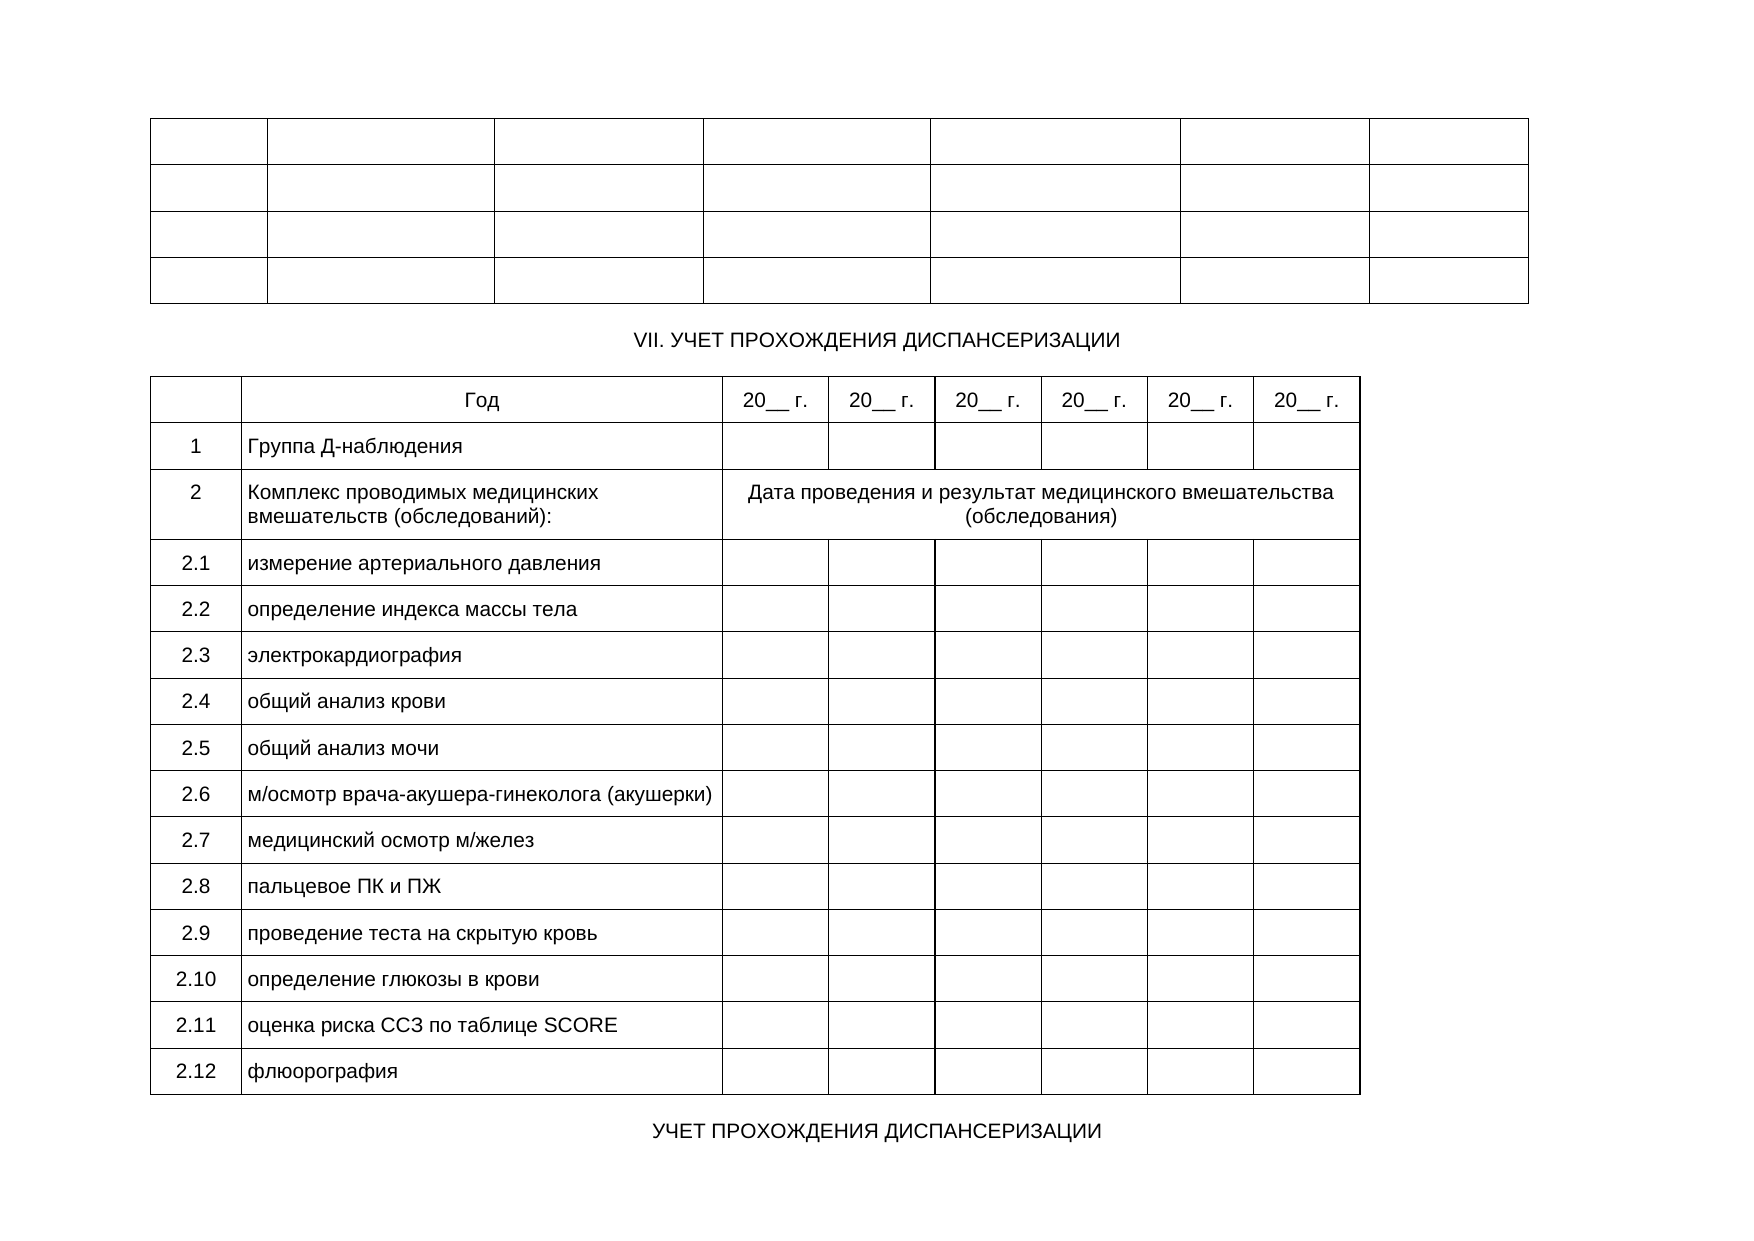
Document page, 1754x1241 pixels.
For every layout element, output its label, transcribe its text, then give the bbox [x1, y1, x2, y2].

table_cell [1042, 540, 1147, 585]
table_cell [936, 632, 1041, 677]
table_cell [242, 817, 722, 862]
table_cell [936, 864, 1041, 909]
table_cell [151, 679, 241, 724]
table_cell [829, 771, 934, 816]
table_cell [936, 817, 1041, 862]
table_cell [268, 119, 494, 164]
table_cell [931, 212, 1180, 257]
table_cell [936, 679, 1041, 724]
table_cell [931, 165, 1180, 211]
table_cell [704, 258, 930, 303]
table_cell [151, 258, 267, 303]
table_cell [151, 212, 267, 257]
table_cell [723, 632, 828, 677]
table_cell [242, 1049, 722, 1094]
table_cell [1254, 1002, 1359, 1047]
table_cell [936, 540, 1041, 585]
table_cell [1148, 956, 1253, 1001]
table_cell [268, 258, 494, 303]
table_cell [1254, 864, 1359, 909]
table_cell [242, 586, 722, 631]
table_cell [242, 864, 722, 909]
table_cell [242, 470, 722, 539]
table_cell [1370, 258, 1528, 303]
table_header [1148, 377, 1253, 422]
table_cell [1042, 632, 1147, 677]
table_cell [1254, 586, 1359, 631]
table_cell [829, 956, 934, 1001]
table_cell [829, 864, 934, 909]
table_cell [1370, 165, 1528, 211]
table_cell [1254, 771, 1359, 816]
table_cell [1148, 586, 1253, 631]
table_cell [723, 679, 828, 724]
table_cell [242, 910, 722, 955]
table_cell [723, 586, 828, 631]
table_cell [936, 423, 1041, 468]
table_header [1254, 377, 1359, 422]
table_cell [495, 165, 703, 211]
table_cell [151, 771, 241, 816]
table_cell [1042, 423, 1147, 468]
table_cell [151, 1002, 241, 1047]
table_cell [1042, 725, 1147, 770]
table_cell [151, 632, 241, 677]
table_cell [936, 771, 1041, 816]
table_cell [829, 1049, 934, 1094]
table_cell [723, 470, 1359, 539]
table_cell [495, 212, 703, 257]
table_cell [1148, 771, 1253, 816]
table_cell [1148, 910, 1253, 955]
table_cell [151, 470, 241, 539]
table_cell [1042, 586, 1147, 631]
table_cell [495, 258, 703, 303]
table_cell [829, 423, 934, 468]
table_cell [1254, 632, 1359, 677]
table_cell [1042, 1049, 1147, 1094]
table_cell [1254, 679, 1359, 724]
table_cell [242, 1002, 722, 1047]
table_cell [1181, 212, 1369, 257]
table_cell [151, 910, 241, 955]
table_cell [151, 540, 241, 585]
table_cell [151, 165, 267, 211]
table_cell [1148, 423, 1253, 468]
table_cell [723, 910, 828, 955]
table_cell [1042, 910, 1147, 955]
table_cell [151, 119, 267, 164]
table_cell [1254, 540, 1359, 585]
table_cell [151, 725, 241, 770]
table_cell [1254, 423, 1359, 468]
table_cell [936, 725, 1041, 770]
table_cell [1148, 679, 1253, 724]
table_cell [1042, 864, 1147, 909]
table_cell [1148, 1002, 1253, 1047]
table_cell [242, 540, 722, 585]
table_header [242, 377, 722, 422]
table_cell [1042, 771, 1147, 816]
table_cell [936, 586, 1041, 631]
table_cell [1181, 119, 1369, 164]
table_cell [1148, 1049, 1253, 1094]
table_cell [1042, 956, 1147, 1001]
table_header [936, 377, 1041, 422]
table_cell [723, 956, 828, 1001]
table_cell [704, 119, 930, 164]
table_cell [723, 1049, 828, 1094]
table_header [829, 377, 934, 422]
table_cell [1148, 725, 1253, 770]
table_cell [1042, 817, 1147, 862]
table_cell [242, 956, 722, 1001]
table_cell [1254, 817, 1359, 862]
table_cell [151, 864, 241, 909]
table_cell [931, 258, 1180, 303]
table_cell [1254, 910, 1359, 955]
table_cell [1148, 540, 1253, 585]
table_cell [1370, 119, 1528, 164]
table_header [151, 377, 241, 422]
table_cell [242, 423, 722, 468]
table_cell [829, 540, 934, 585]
text УЧЕТ ПРОХОЖДЕНИЯ ДИСПАНСЕРИЗАЦИИ [150, 1119, 1604, 1143]
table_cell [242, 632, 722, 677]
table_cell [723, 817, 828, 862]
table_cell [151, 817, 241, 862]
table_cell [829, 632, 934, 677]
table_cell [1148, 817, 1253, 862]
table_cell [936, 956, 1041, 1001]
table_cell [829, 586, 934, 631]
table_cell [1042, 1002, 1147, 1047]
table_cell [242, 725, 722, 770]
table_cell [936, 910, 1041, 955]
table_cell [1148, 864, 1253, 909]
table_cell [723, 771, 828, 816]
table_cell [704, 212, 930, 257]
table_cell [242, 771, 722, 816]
text VII. УЧЕТ ПРОХОЖДЕНИЯ ДИСПАНСЕРИЗАЦИИ [150, 328, 1604, 352]
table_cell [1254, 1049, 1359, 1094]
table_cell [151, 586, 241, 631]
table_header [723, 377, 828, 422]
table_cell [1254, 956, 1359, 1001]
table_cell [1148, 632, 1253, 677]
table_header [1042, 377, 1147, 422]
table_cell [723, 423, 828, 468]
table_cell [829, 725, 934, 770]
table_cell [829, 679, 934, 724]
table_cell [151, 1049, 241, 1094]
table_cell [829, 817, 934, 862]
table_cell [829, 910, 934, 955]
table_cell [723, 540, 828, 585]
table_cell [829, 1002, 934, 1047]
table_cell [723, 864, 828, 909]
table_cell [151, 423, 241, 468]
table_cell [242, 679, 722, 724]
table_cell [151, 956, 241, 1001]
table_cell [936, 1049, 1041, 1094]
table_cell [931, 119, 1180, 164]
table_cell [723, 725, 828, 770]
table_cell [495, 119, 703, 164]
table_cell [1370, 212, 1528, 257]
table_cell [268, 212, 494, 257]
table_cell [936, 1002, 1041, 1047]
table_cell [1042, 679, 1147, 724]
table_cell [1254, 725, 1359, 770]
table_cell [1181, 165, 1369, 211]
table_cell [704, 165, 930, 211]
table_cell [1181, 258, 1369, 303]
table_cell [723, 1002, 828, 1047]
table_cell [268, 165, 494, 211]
